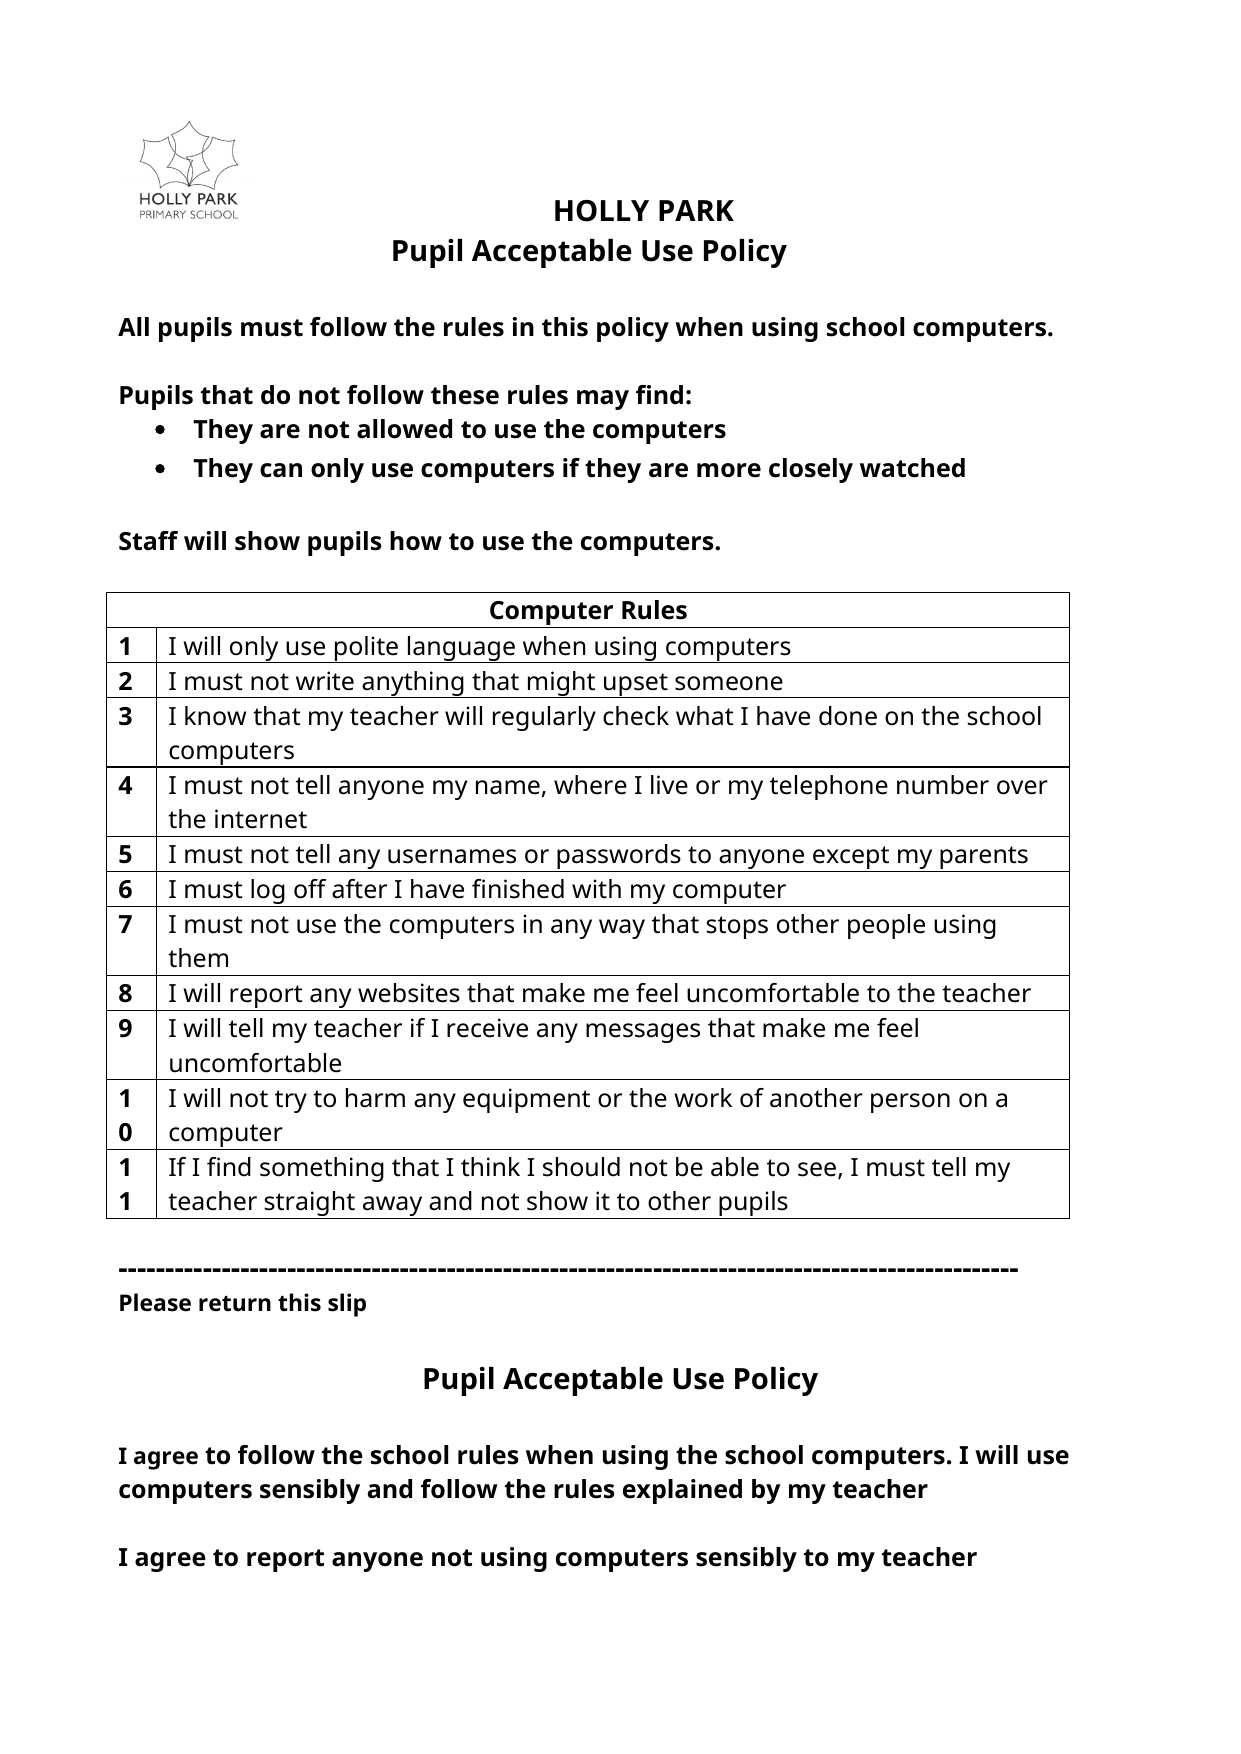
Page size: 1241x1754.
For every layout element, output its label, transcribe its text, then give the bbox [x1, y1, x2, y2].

table_cell I must log off after I have finished with my computer [157, 872, 1069, 906]
text All pupils must follow the rules in this policy when using school computers. [118, 309, 1122, 343]
table_cell 8 [107, 976, 156, 1010]
text HOLLY PARK [118, 118, 1122, 230]
table_cell I will only use polite language when using computers [157, 628, 1069, 662]
text Staff will show pupils how to use the computers. [118, 524, 1122, 558]
table_cell 9 [107, 1011, 156, 1079]
picture [118, 118, 259, 222]
table_cell 10 [107, 1080, 156, 1148]
table_cell 4 [107, 768, 156, 836]
table_cell 3 [107, 698, 156, 766]
table_cell I must not use the computers in any way that stops other people using them [157, 907, 1069, 975]
table_cell 2 [107, 663, 156, 697]
text Pupil Acceptable Use Policy [118, 230, 1122, 269]
table_cell 5 [107, 837, 156, 871]
table_cell I will report any websites that make me feel uncomfortable to the teacher [157, 976, 1069, 1010]
text Pupil Acceptable Use Policy [118, 1358, 1122, 1398]
text Pupils that do not follow these rules may find: [118, 377, 1122, 411]
table_cell If I find something that I think I should not be able to see, I must tell my teacher straight away and not show it to other pupils [157, 1150, 1069, 1218]
table_cell I must not tell any usernames or passwords to anyone except my parents [157, 837, 1069, 871]
table_cell I must not write anything that might upset someone [157, 663, 1069, 697]
list They can only use computers if they are more closely watched [156, 451, 1122, 485]
text I agree to report anyone not using computers sensibly to my teacher [118, 1539, 1122, 1574]
table_header Computer Rules [107, 593, 1069, 627]
list They are not allowed to use the computers [156, 411, 1122, 446]
text I agree to follow the school rules when using the school computers. I will use computers sensibly and follow the rules explained by my teacher [118, 1437, 1122, 1506]
table_cell I know that my teacher will regularly check what I have done on the school computers [157, 698, 1069, 766]
text Please return this slip [118, 1287, 1122, 1318]
table_cell 6 [107, 872, 156, 906]
table_cell I will tell my teacher if I receive any messages that make me feel uncomfortable [157, 1011, 1069, 1079]
table_cell I must not tell anyone my name, where I live or my telephone number over the internet [157, 768, 1069, 836]
table_cell 7 [107, 907, 156, 975]
table_cell 1 [107, 628, 156, 662]
table_cell I will not try to harm any equipment or the work of another person on a computer [157, 1080, 1069, 1148]
text ------------------------------------------------------------------------------------------------ [118, 1247, 1122, 1287]
table_cell 11 [107, 1150, 156, 1218]
